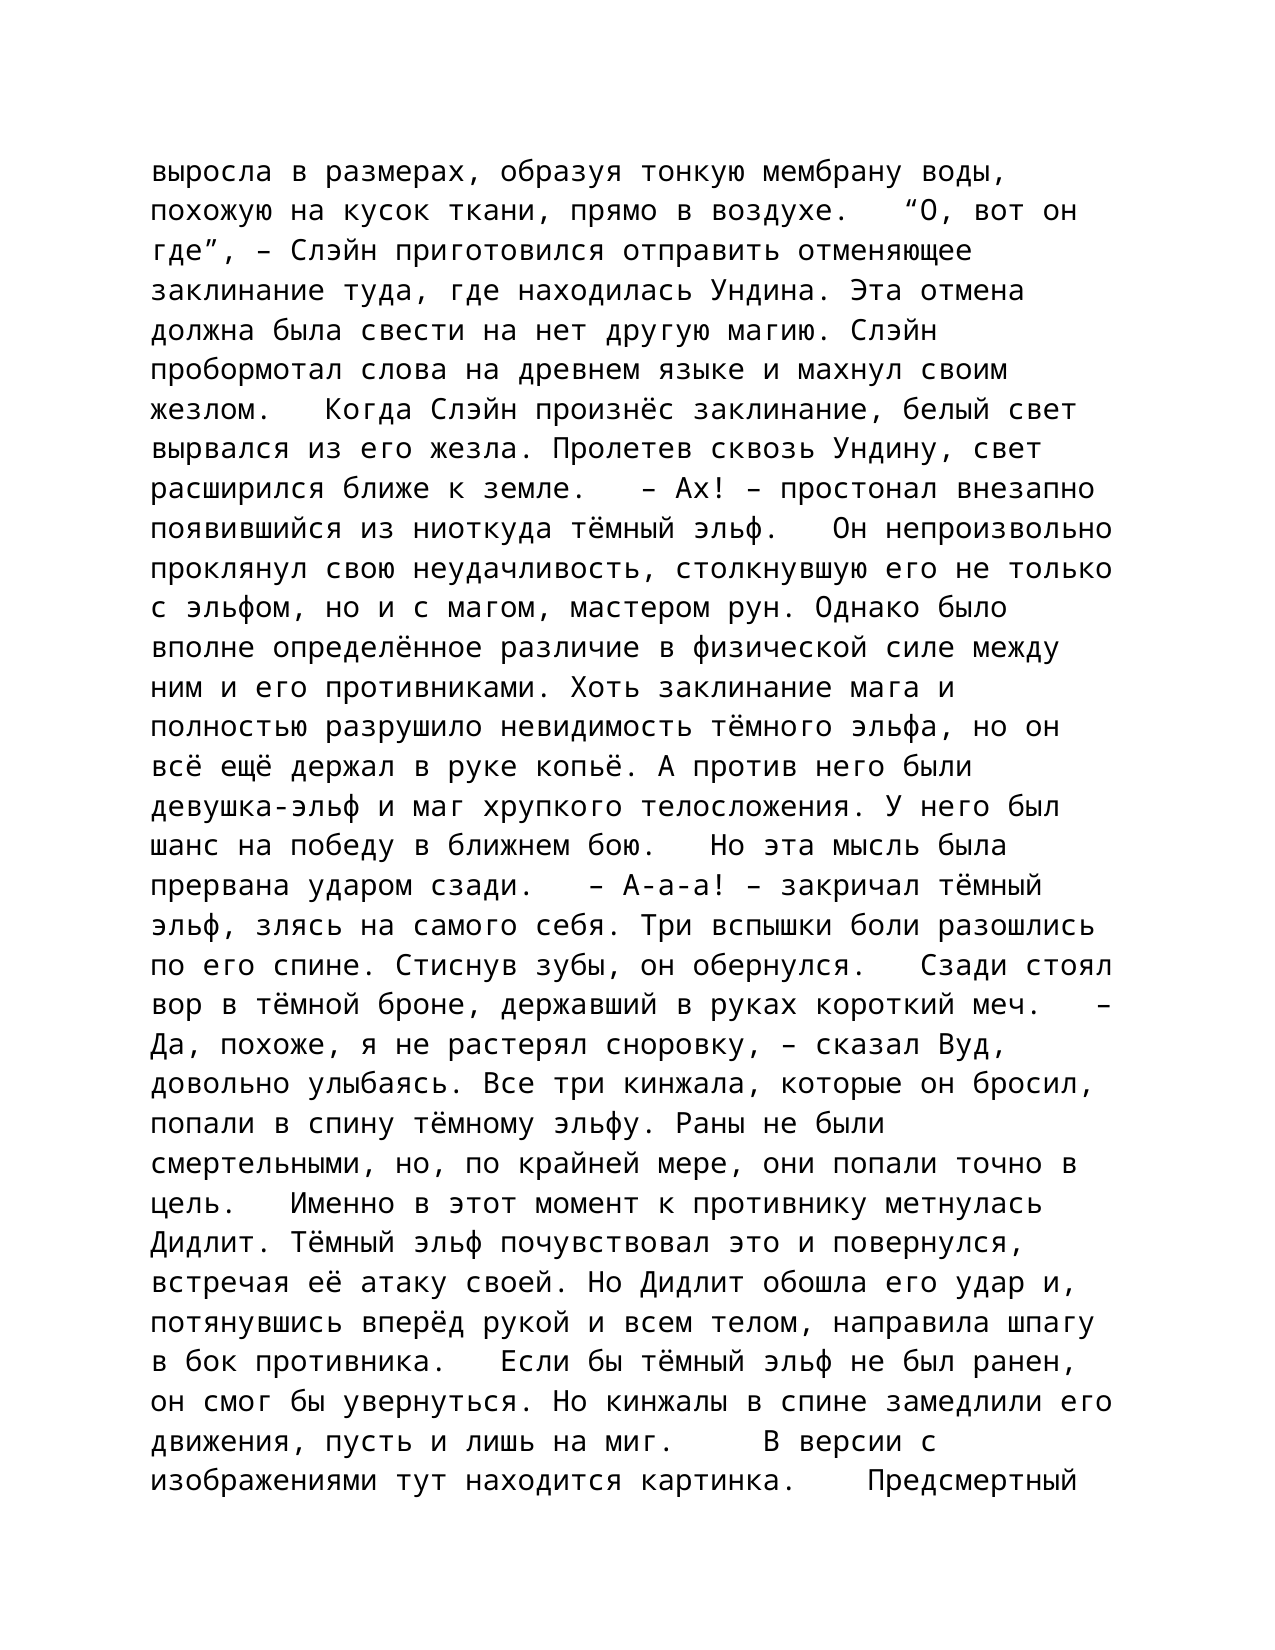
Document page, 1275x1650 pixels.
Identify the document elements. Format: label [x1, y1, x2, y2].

text [150, 150, 1125, 1499]
